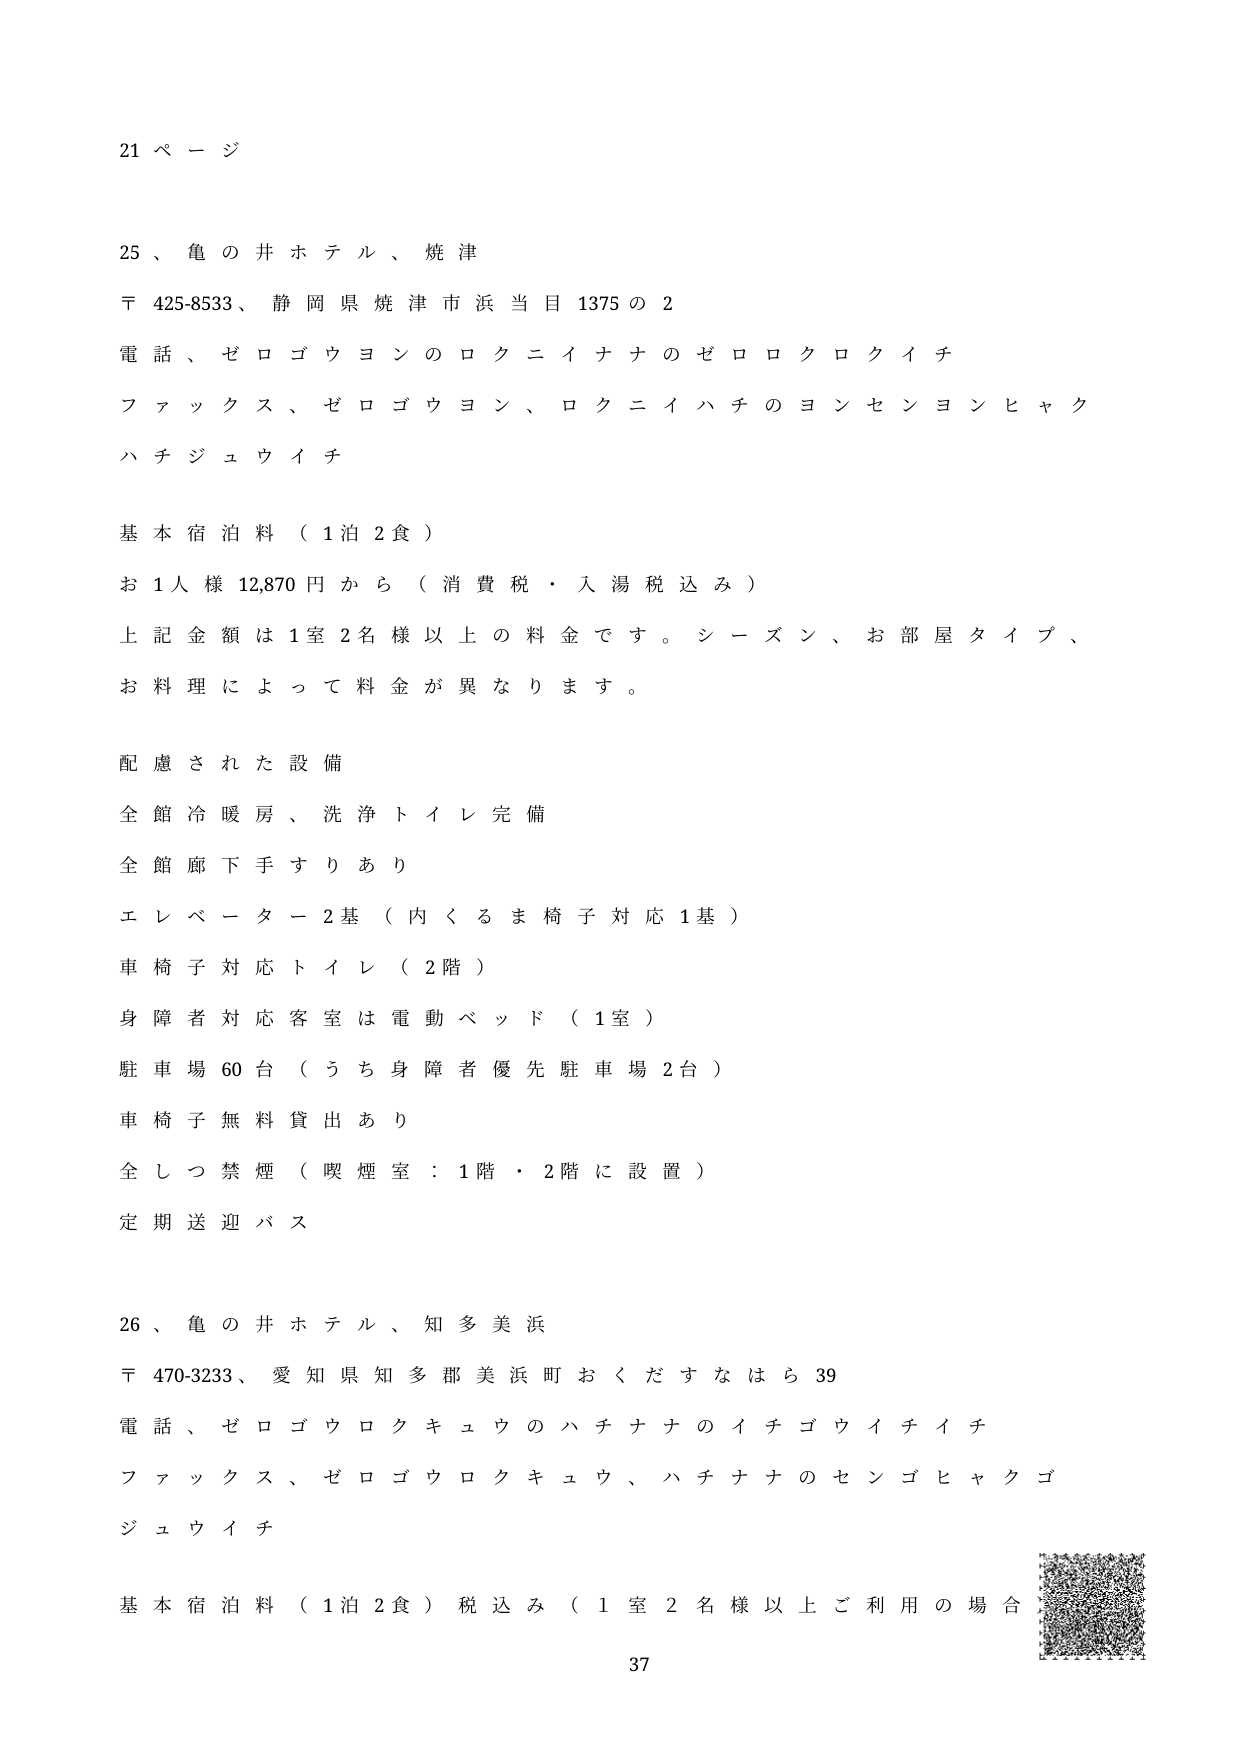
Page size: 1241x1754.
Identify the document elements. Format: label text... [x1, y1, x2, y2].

text 身障者対応客室は電動ベッド（1室） [119, 992, 1121, 1043]
text 26、亀の井ホテル、知多美浜 [119, 1298, 1121, 1349]
text ファックス、ゼロゴウヨン、ロクニイハチのヨンセンヨンヒャクハチジュウイチ [119, 379, 1121, 481]
text 全しつ禁煙（喫煙室：1階・2階に設置） [119, 1145, 1121, 1196]
text 電話、ゼロゴウヨンのロクニイナナのゼロロクロクイチ [119, 328, 1121, 379]
text 〒470-3233、愛知県知多郡美浜町おくだすなはら39 [119, 1349, 1121, 1400]
text 21ページ [119, 124, 1121, 175]
text 車椅子対応トイレ（2階） [119, 941, 1121, 992]
text 25、亀の井ホテル、焼津 [119, 226, 1121, 277]
text 全館廊下手すりあり [119, 839, 1121, 890]
text ファックス、ゼロゴウロクキュウ、ハチナナのセンゴヒャクゴジュウイチ [119, 1451, 1121, 1553]
text 基本宿泊料（1泊2食） [119, 507, 1121, 558]
text 駐車場60台（うち身障者優先駐車場2台） [119, 1043, 1121, 1094]
text 電話、ゼロゴウロクキュウのハチナナのイチゴウイチイチ [119, 1400, 1121, 1451]
text 定期送迎バス [119, 1196, 1121, 1247]
text 配慮された設備 [119, 737, 1121, 788]
text 車椅子無料貸出あり [119, 1094, 1121, 1145]
text 全館冷暖房、洗浄トイレ完備 [119, 788, 1121, 839]
picture [1039, 1553, 1146, 1660]
text 基本宿泊料（1泊2食）税込み（１室２名様以上ご利用の場合） [119, 1579, 1039, 1630]
text エレベーター2基（内くるま椅子対応1基） [119, 890, 1121, 941]
text お1人様12,870円から（消費税・入湯税込み） [119, 558, 1121, 609]
text 上記金額は1室2名様以上の料金です。シーズン、お部屋タイプ、お料理によって料金が異なります。 [119, 609, 1121, 711]
text 〒425-8533、静岡県焼津市浜当目1375の2 [119, 277, 1121, 328]
